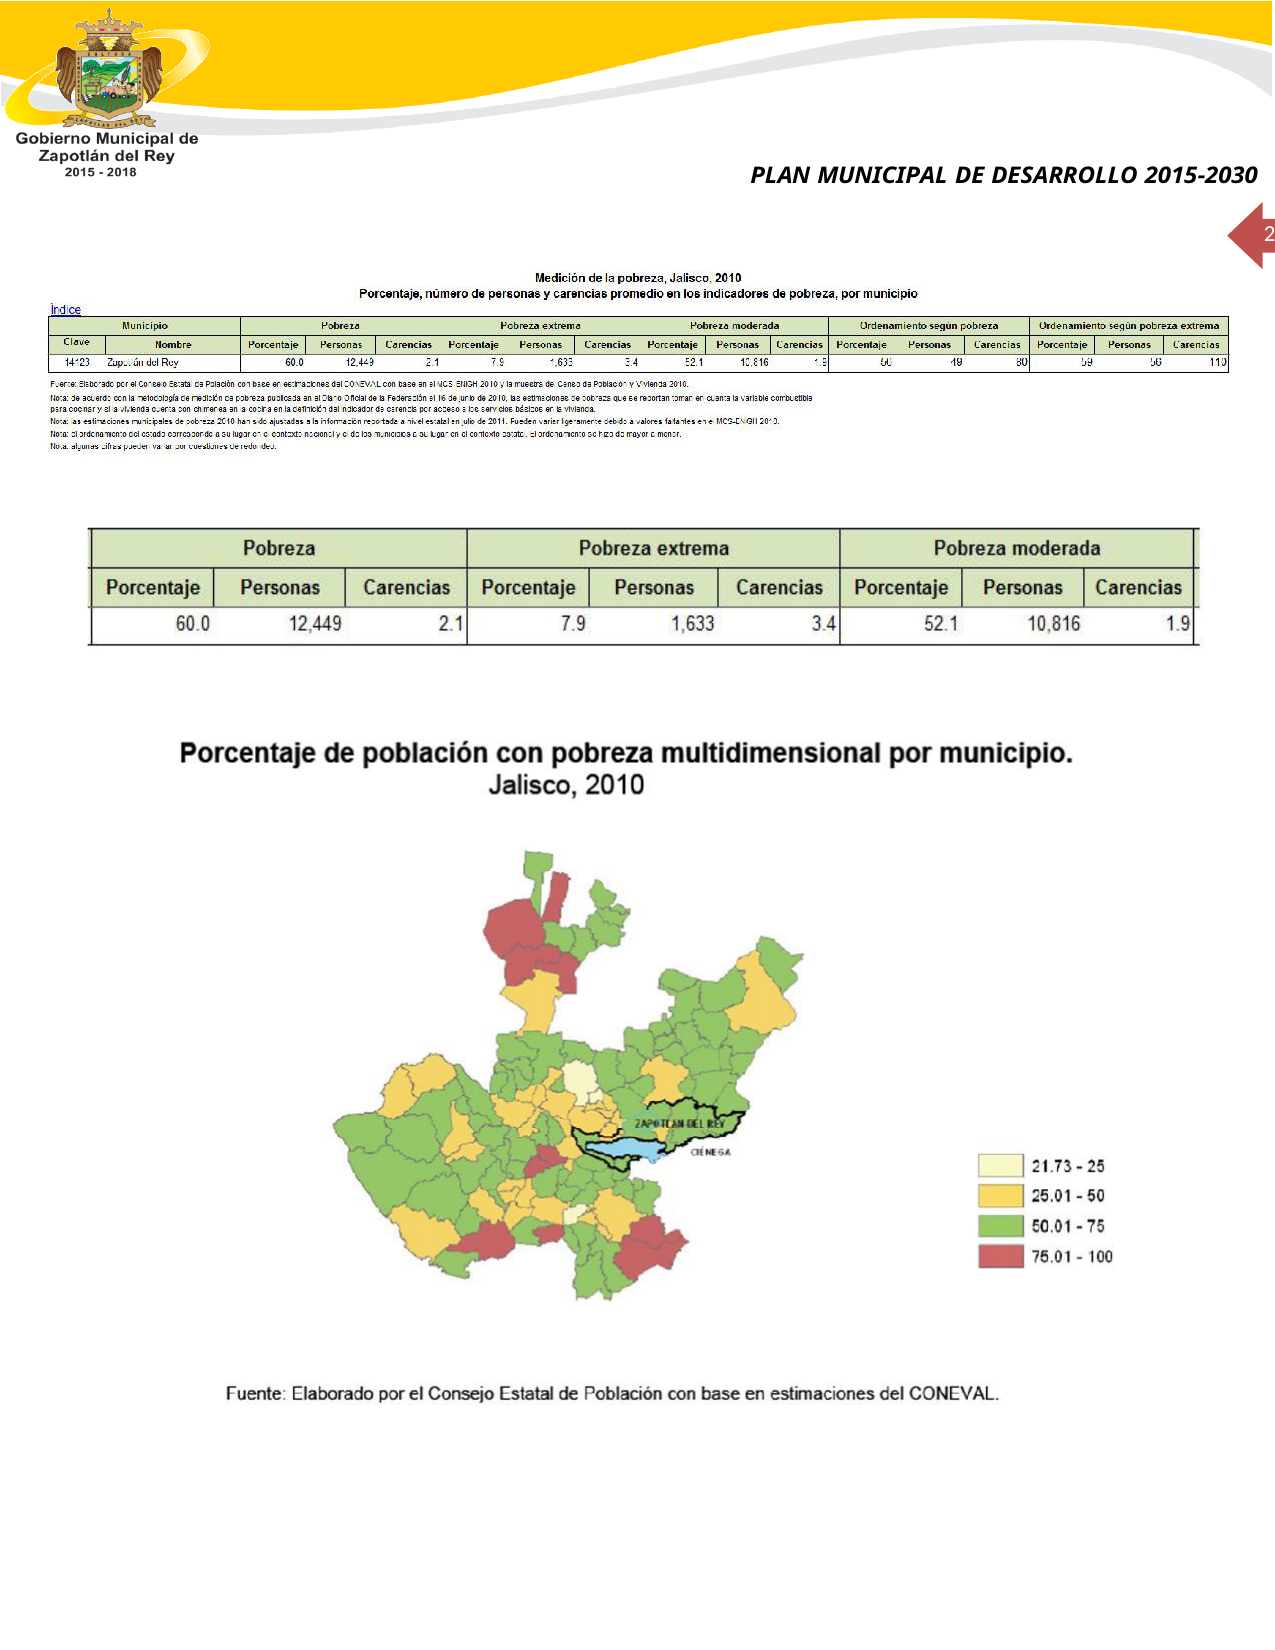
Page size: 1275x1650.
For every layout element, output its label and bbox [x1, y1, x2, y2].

picture [0, 1, 1272, 178]
picture [177, 706, 1127, 1420]
picture [47, 271, 1231, 463]
picture [87, 504, 1204, 664]
